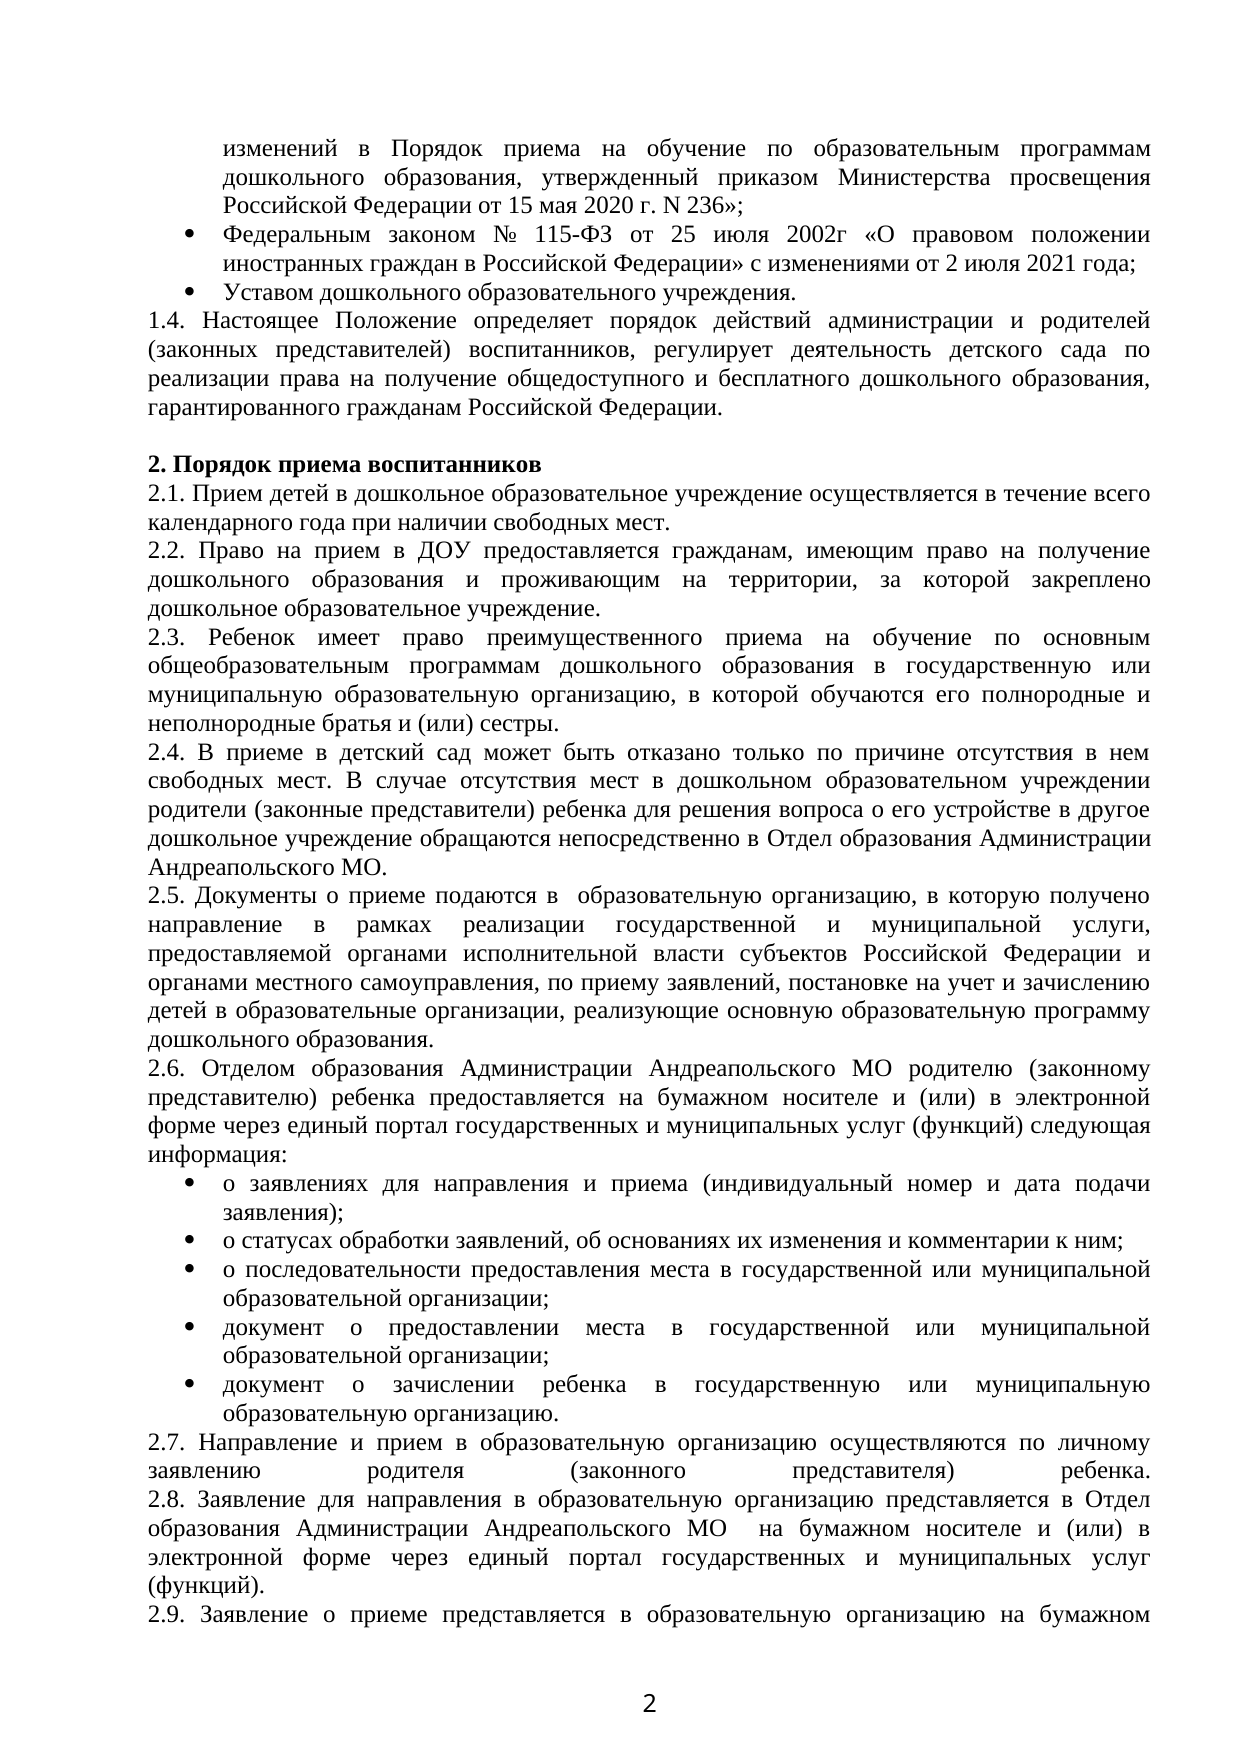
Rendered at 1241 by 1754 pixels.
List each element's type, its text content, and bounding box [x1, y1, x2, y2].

text 1.4. Настоящее Положение определяет порядок действий администрации и родителей (законных представителей) воспитанников, регулирует деятельность детского сада по реализации права на получение общедоступного и бесплатного дошкольного образования, гарантированного гражданам Российской Федерации. [148, 305, 1152, 420]
list документ о зачислении ребенка в государственную или муниципальную образовательную организацию. [185, 1369, 1152, 1427]
list Уставом дошкольного образовательного учреждения. [185, 277, 1152, 305]
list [185, 133, 1152, 219]
text 2.1. Прием детей в дошкольное образовательное учреждение осуществляется в течение всего календарного года при наличии свободных мест. [148, 478, 1152, 535]
list документ о предоставлении места в государственной или муниципальной образовательной организации; [185, 1312, 1152, 1369]
text 2.3. Ребенок имеет право преимущественного приема на обучение по основным общеобразовательным программам дошкольного образования в государственную или муниципальную образовательную организацию, в которой обучаются его полнородные и неполнородные братья и (или) сестры. [148, 622, 1152, 737]
text 2.2. Право на прием в ДОУ предоставляется гражданам, имеющим право на получение дошкольного образования и проживающим на территории, за которой закреплено дошкольное образовательное учреждение. [148, 535, 1152, 622]
list о последовательности предоставления места в государственной или муниципальной образовательной организации; [185, 1254, 1152, 1312]
list о заявлениях для направления и приема (индивидуальный номер и дата подачи заявления); [185, 1168, 1152, 1225]
text 2.5. Документы о приеме подаются в образовательную организацию, в которую получено направление в рамках реализации государственной и муниципальной услуги, предоставляемой органами исполнительной власти субъектов Российской Федерации и органами местного самоуправления, по приему заявлений, постановке на учет и зачислению детей в образовательные организации, реализующие основную образовательную программу дошкольного образования. [148, 880, 1152, 1053]
text 2.6. Отделом образования Администрации Андреапольского МО родителю (законному представителю) ребенка предоставляется на бумажном носителе и (или) в электронной форме через единый портал государственных и муниципальных услуг (функций) следующая информация: [148, 1053, 1152, 1168]
list Федеральным законом № 115-ФЗ от 25 июля 2002г «О правовом положении иностранных граждан в Российской Федерации» с изменениями от 2 июля 2021 года; [185, 219, 1152, 277]
text 2.4. В приеме в детский сад может быть отказано только по причине отсутствия в нем свободных мест. В случае отсутствия мест в дошкольном образовательном учреждении родители (законные представители) ребенка для решения вопроса о его устройстве в другое дошкольное учреждение обращаются непосредственно в Отдел образования Администрации Андреапольского МО. [148, 737, 1152, 880]
text 2. Порядок приема воспитанников [148, 449, 1152, 478]
list о статусах обработки заявлений, об основаниях их изменения и комментарии к ним; [185, 1225, 1152, 1254]
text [148, 1427, 1152, 1628]
